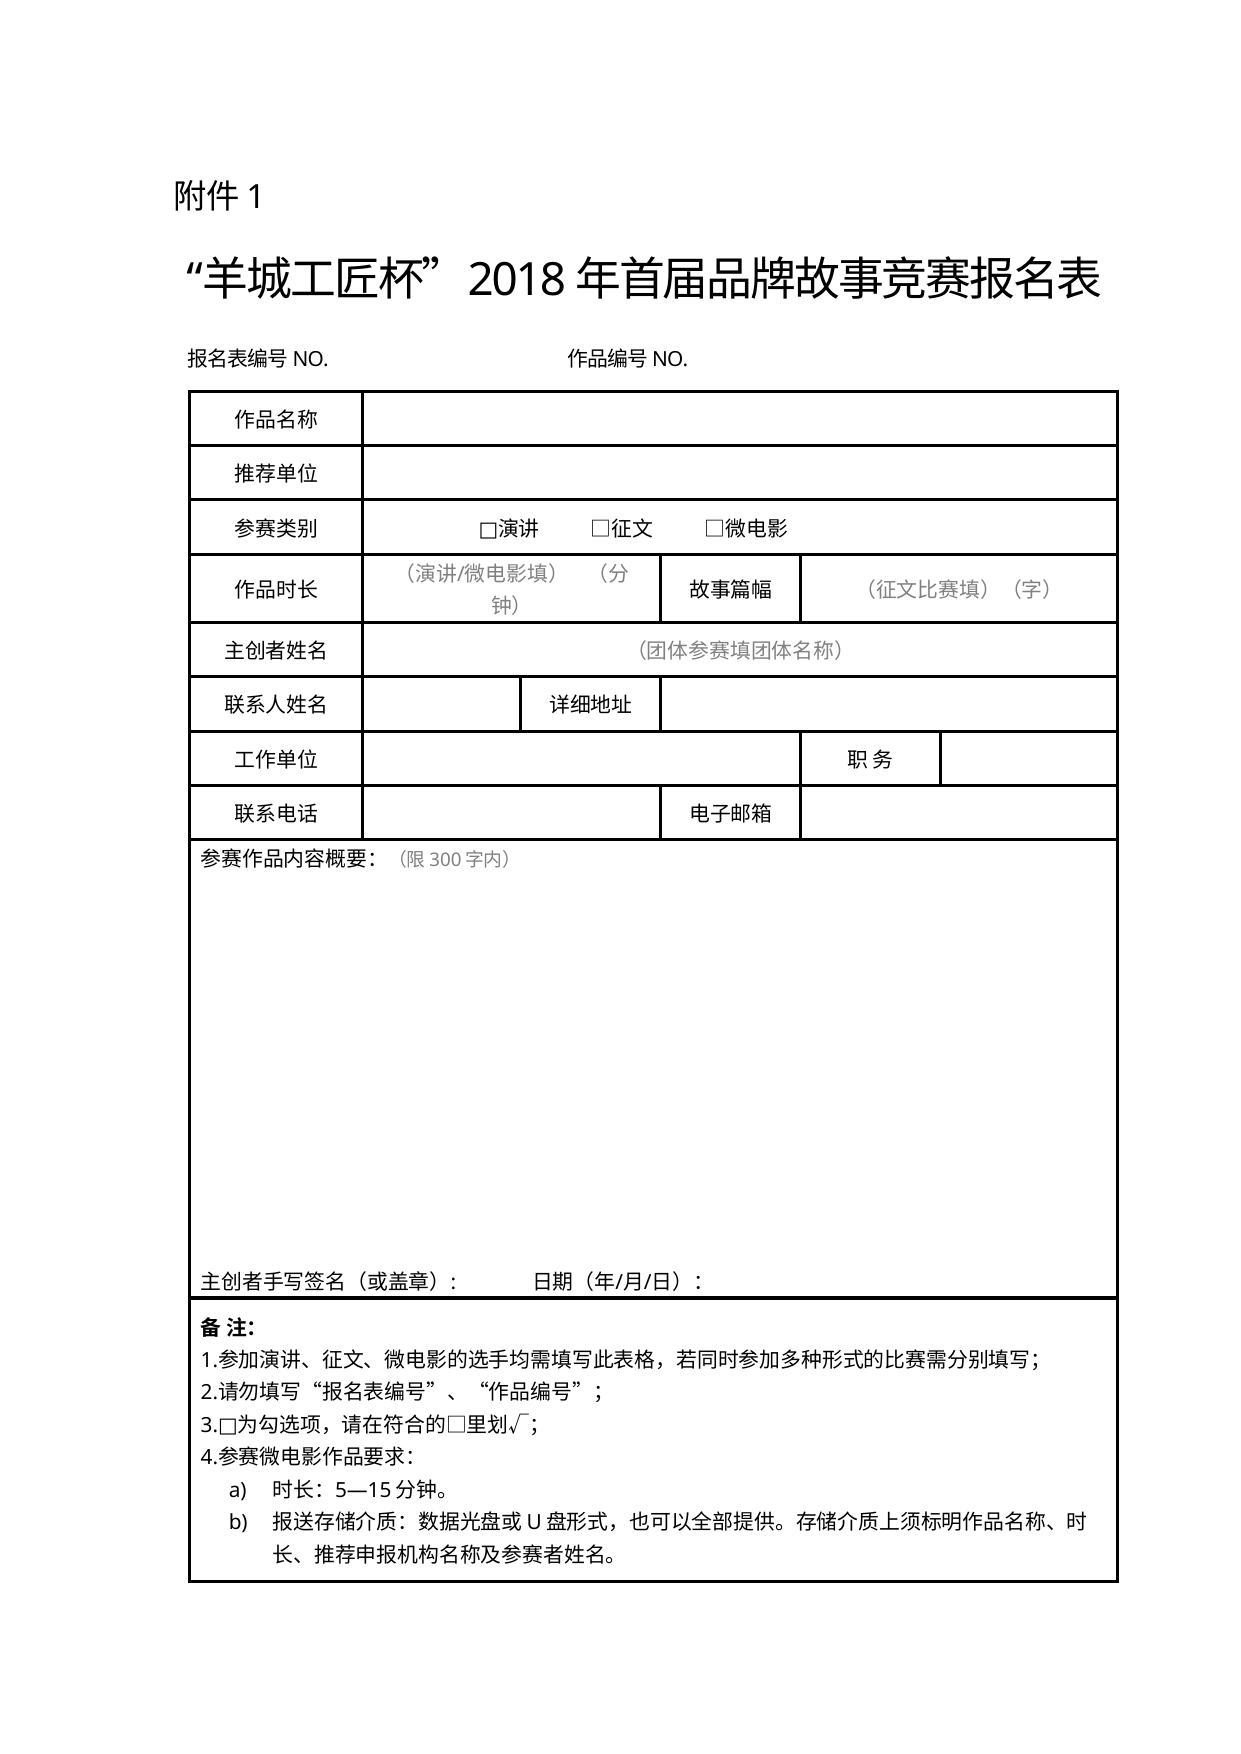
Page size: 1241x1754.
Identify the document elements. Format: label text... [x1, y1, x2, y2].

table_cell 故事篇幅 [662, 556, 799, 621]
table_cell 职 务 [802, 733, 939, 784]
text 附件1 [173, 162, 1147, 227]
table_cell [364, 733, 799, 784]
table_cell 参赛作品内容概要：（限300字内） 主创者手写签名（或盖章）: 日期（年/月/日）： [191, 841, 1116, 1296]
table_cell 参赛类别 [191, 501, 361, 553]
table_header [364, 393, 1116, 444]
table_cell 联系人姓名 [191, 678, 361, 729]
table_cell [364, 447, 1116, 498]
table_cell 联系电话 [191, 787, 361, 838]
table_cell [802, 787, 1116, 838]
table_cell [942, 733, 1116, 784]
table_cell （征文比赛填）（字） [802, 556, 1116, 621]
text “羊城工匠杯”2018年首届品牌故事竞赛报名表 [143, 227, 1147, 324]
table_cell [364, 787, 659, 838]
table_cell □演讲 □征文 □微电影 [364, 501, 1116, 553]
table_cell 工作单位 [191, 733, 361, 784]
text 报名表编号NO. 作品编号NO. [187, 341, 1053, 373]
table_cell [364, 678, 519, 729]
table_header 作品名称 [191, 393, 361, 444]
table_cell [662, 678, 1116, 729]
table_cell （演讲/微电影填） （分钟） [364, 556, 659, 621]
table_cell 主创者姓名 [191, 624, 361, 675]
table_cell 推荐单位 [191, 447, 361, 498]
table_cell 详细地址 [522, 678, 659, 729]
table_cell 电子邮箱 [662, 787, 799, 838]
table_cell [191, 1300, 1116, 1580]
table_cell （团体参赛填团体名称） [364, 624, 1116, 675]
table_cell 作品时长 [191, 556, 361, 621]
